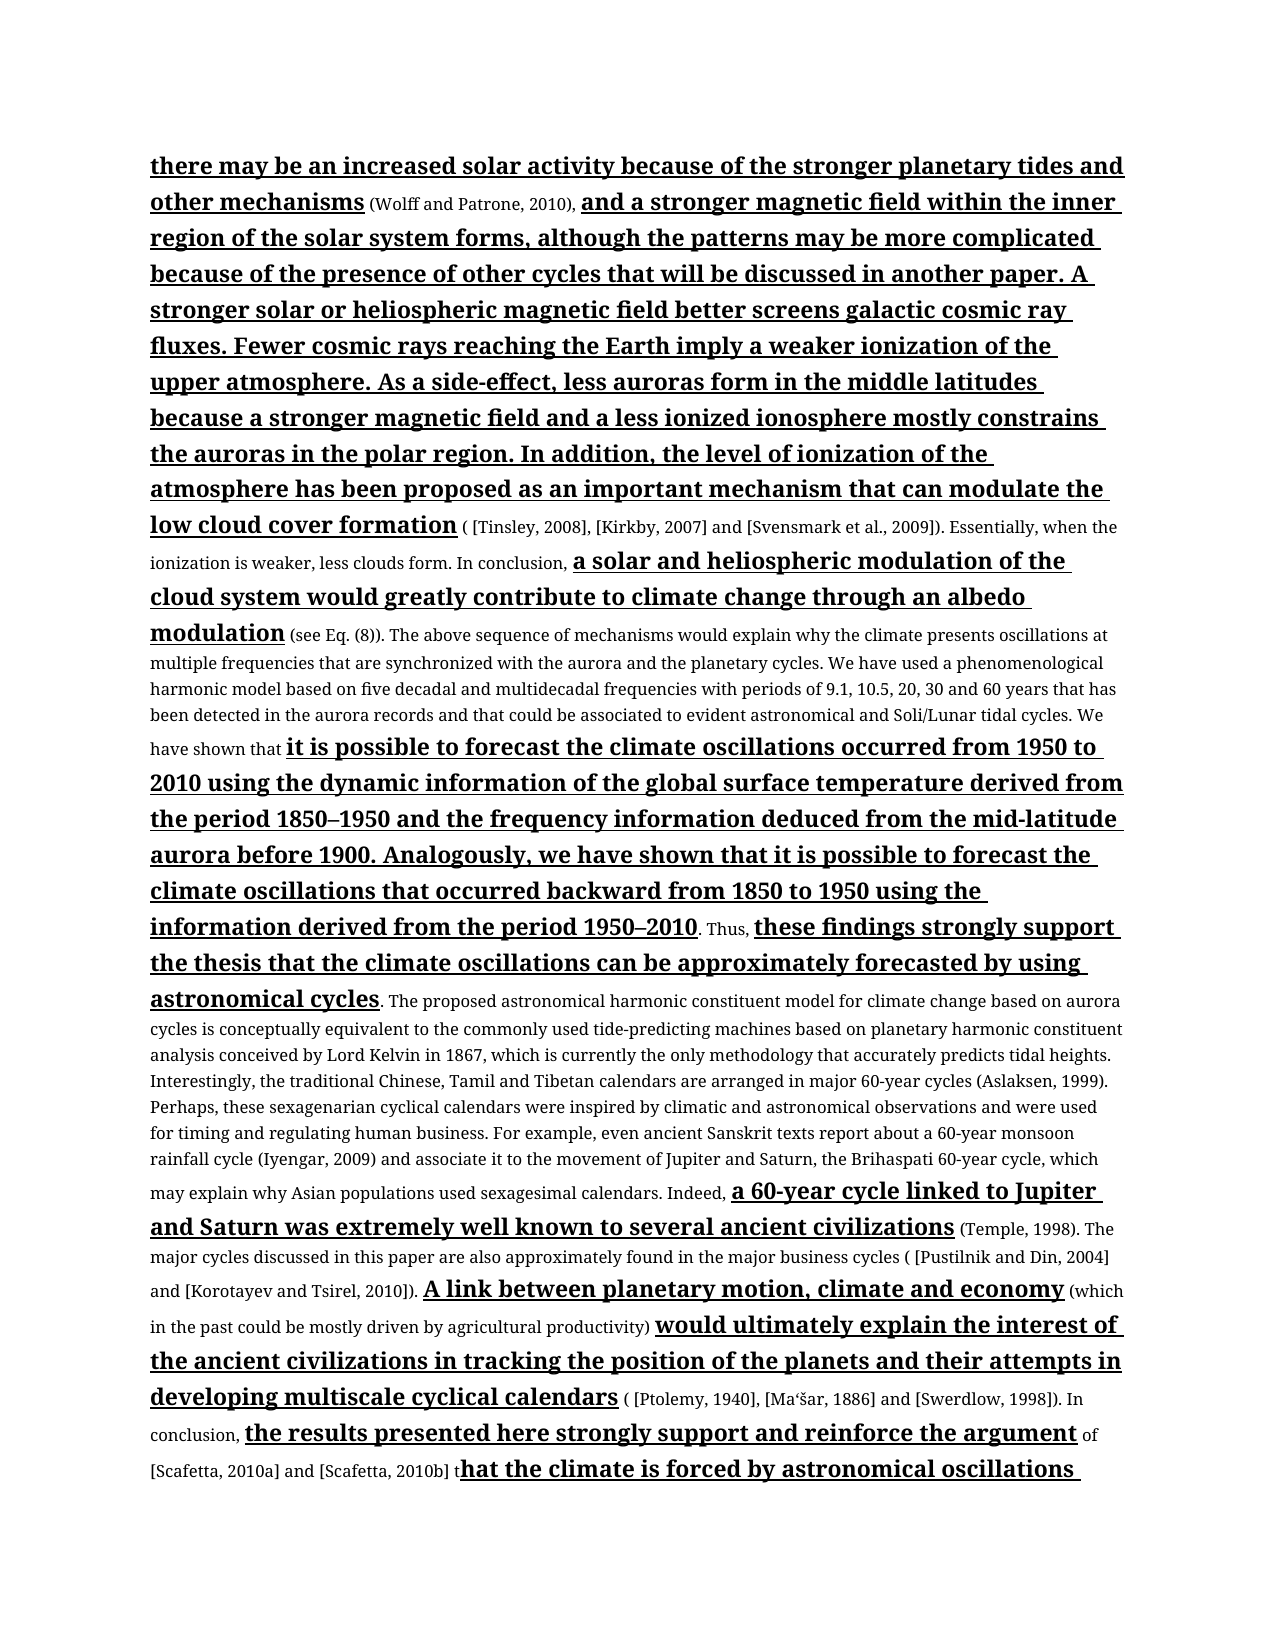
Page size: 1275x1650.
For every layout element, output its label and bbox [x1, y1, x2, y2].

text [150, 178, 1125, 1484]
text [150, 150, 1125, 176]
